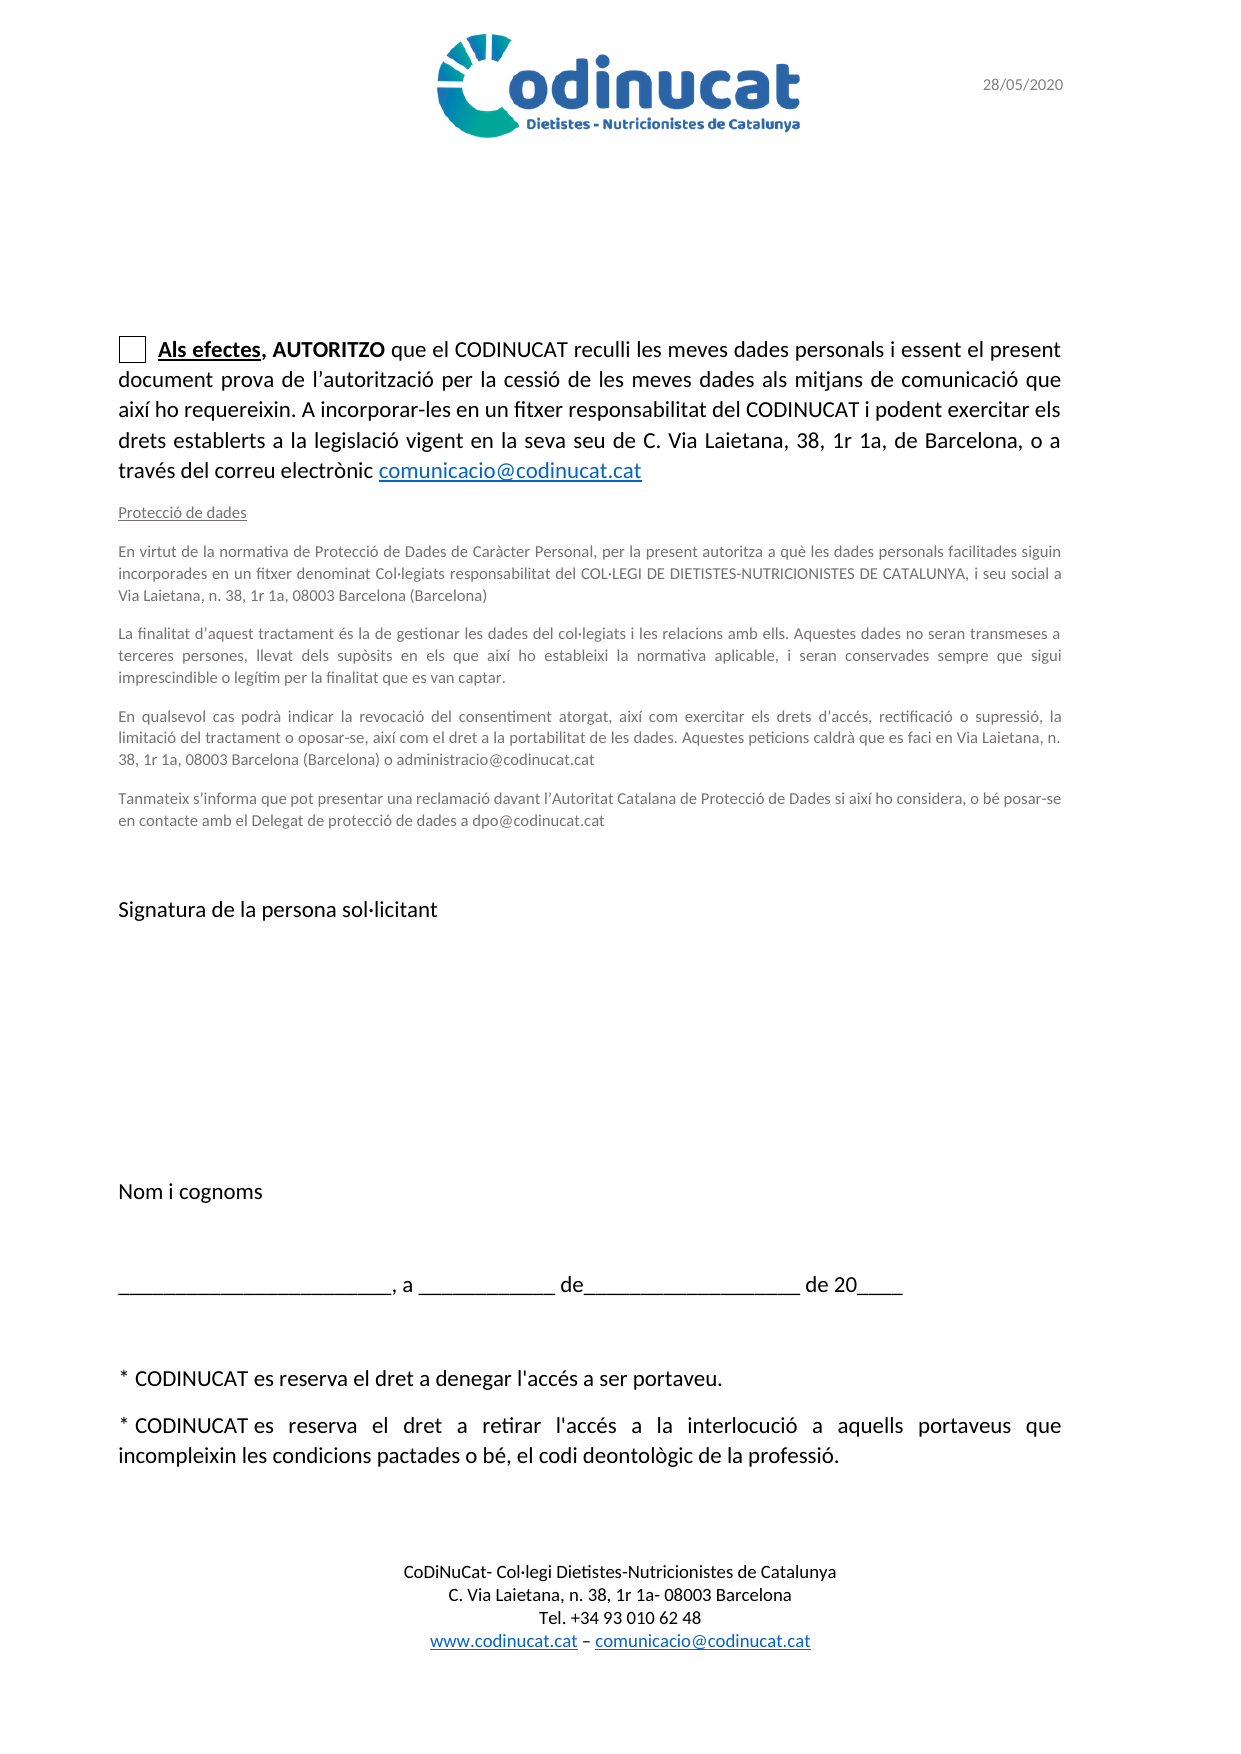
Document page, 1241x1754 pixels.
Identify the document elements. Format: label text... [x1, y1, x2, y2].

text ________________________, a ____________ de___________________ de 20____ [118, 1271, 1063, 1298]
text Signatura de la persona sol·licitant [118, 896, 1063, 923]
text En qualsevol cas podrà indicar la revocació del consentiment atorgat, així com exercitar els drets d’accés, rectificació o supressió, la limitació del tractament o oposar-se, així com el dret a la portabilitat de les dades. Aquestes peticions caldrà que es faci en Via Laietana, n. 38, 1r 1a, 08003 Barcelona (Barcelona) o administracio@codinucat.cat [118, 706, 1063, 770]
picture [433, 25, 802, 141]
text La finalitat d’aquest tractament és la de gestionar les dades del col·legiats i les relacions amb ells. Aquestes dades no seran transmeses a terceres persones, llevat dels supòsits en els que així ho estableixi la normativa aplicable, i seran conservades sempre que sigui imprescindible o legítim per la finalitat que es van captar. [118, 624, 1063, 688]
text Protecció de dades [118, 503, 1063, 523]
text Als efectes, AUTORITZO que el CODINUCAT reculli les meves dades personals i essent el present document prova de l’autorització per la cessió de les meves dades als mitjans de comunicació que així ho requereixin. A incorporar-les en un fitxer responsabilitat del CODINUCAT i podent exercitar els drets establerts a la legislació vigent en la seva seu de C. Via Laietana, 38, 1r 1a, de Barcelona, o a través del correu electrònic comunicacio@codinucat.cat [118, 335, 1063, 484]
text * CODINUCAT es reserva el dret a denegar l'accés a ser portaveu. [118, 1364, 1063, 1392]
text En virtut de la normativa de Protecció de Dades de Caràcter Personal, per la present autoritza a què les dades personals facilitades siguin incorporades en un fitxer denominat Col·legiats responsabilitat del COL·LEGI DE DIETISTES-NUTRICIONISTES DE CATALUNYA, i seu social a Via Laietana, n. 38, 1r 1a, 08003 Barcelona (Barcelona) [118, 541, 1063, 605]
text Nom i cognoms [118, 1177, 1063, 1205]
text Tanmateix s’informa que pot presentar una reclamació davant l’Autoritat Catalana de Protecció de Dades si així ho considera, o bé posar-se en contacte amb el Delegat de protecció de dades a dpo@codinucat.cat [118, 788, 1063, 830]
text * CODINUCAT es reserva el dret a retirar l'accés a la interlocució a aquells portaveus que incompleixin les condicions pactades o bé, el codi deontològic de la professió. [118, 1411, 1063, 1469]
